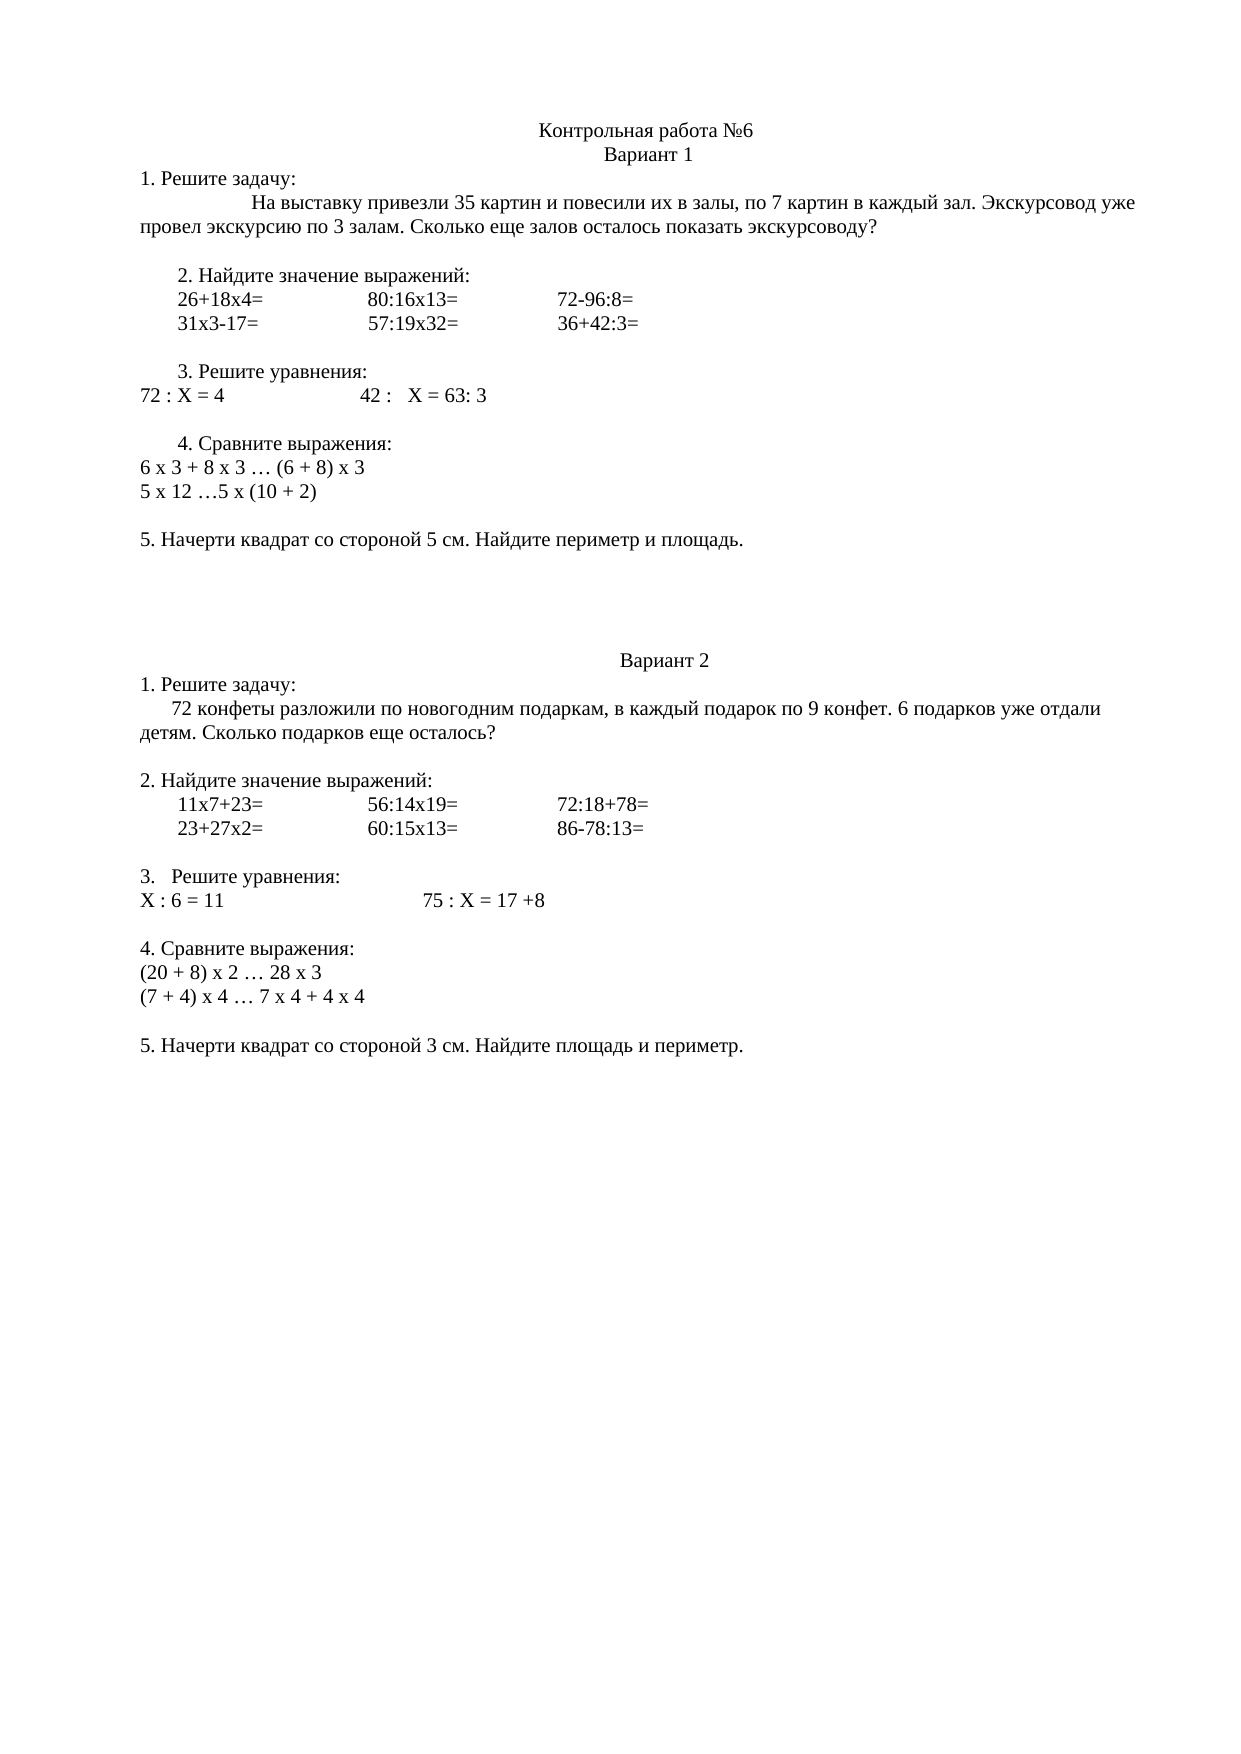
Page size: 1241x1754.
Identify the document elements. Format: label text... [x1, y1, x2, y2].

text 1. Решите задачу: [140, 166, 1152, 190]
text 3. Решите уравнения: [140, 864, 1152, 888]
text 26+18х4= 80:16х13= 72-96:8= [177, 287, 1152, 311]
text 72 : Х = 4 42 : Х = 63: 3 [140, 383, 1152, 407]
text (7 + 4) х 4 … 7 х 4 + 4 х 4 [140, 984, 1152, 1008]
text 1. Решите задачу: [140, 672, 1152, 696]
text 11х7+23= 56:14х19= 72:18+78= [177, 792, 1152, 816]
text 5. Начерти квадрат со стороной 5 см. Найдите периметр и площадь. [140, 527, 1152, 551]
text На выставку привезли 35 картин и повесили их в залы, по 7 картин в каждый зал. Экскурсовод уже провел экскурсию по 3 залам. Сколько еще залов осталось показать экскурсоводу? [140, 190, 1152, 238]
text 3. Решите уравнения: [140, 359, 1152, 383]
text Вариант 1 [140, 142, 1152, 166]
text 23+27х2= 60:15х13= 86-78:13= [177, 816, 1152, 840]
text (20 + 8) х 2 … 28 х 3 [140, 960, 1152, 984]
text 72 конфеты разложили по новогодним подаркам, в каждый подарок по 9 конфет. 6 подарков уже отдали детям. Сколько подарков еще осталось? [140, 696, 1152, 744]
text 2. Найдите значение выражений: [140, 768, 1152, 792]
text Вариант 2 [177, 647, 1152, 672]
text Х : 6 = 11 75 : Х = 17 +8 [140, 888, 1152, 912]
text 2. Найдите значение выражений: [177, 262, 1152, 287]
text 5 х 12 …5 х (10 + 2) [140, 479, 1152, 503]
text 4. Сравните выражения: [140, 936, 1152, 960]
text 31х3-17= 57:19х32= 36+42:3= [177, 311, 1152, 335]
text Контрольная работа №6 [140, 118, 1152, 142]
text 6 х 3 + 8 х 3 … (6 + 8) х 3 [140, 455, 1152, 479]
text 5. Начерти квадрат со стороной 3 см. Найдите площадь и периметр. [140, 1032, 1152, 1057]
text 4. Сравните выражения: [177, 431, 1152, 455]
